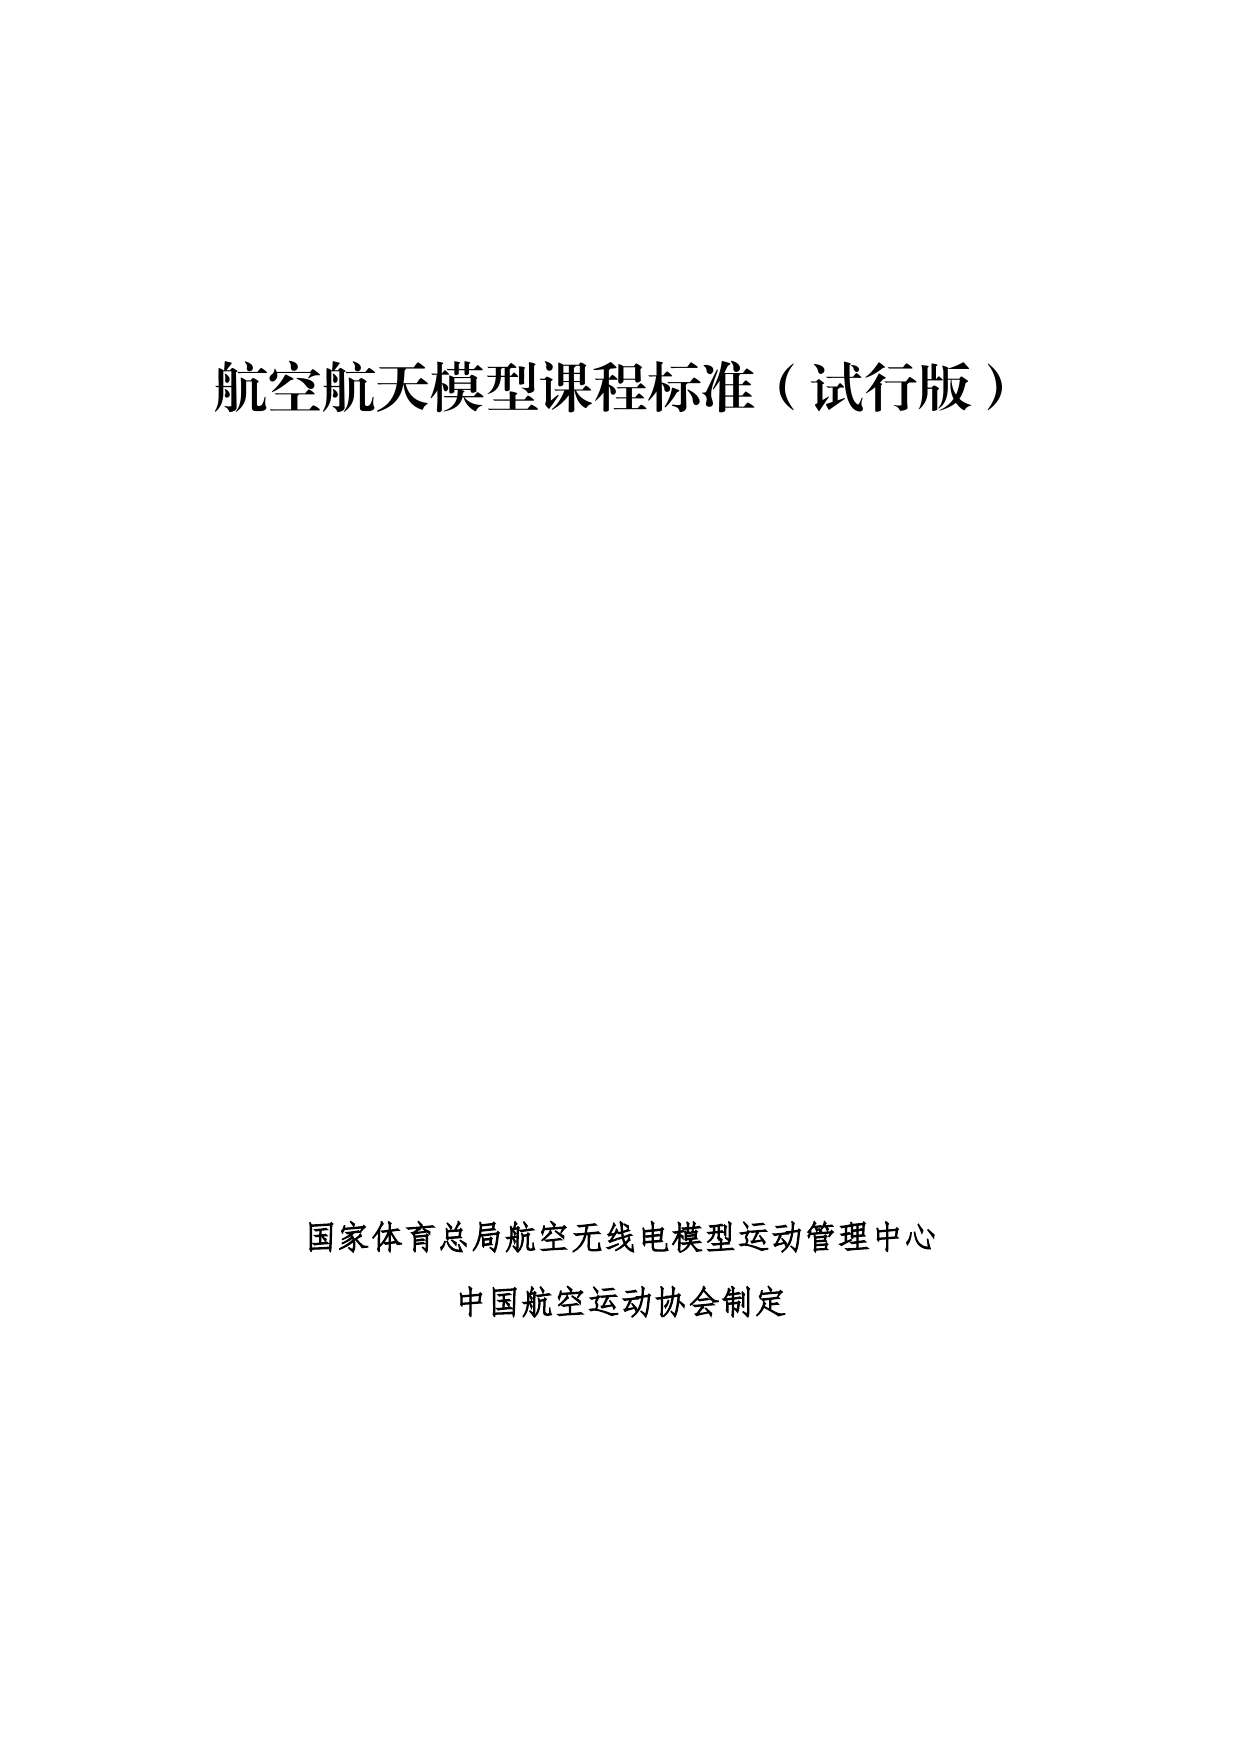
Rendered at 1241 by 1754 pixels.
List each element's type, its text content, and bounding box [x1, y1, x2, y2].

text 航空航天模型课程标准（试行版） [187, 357, 1053, 422]
text 中国航空运动协会制定 [187, 1267, 1053, 1332]
text 国家体育总局航空无线电模型运动管理中心 [187, 1202, 1053, 1267]
